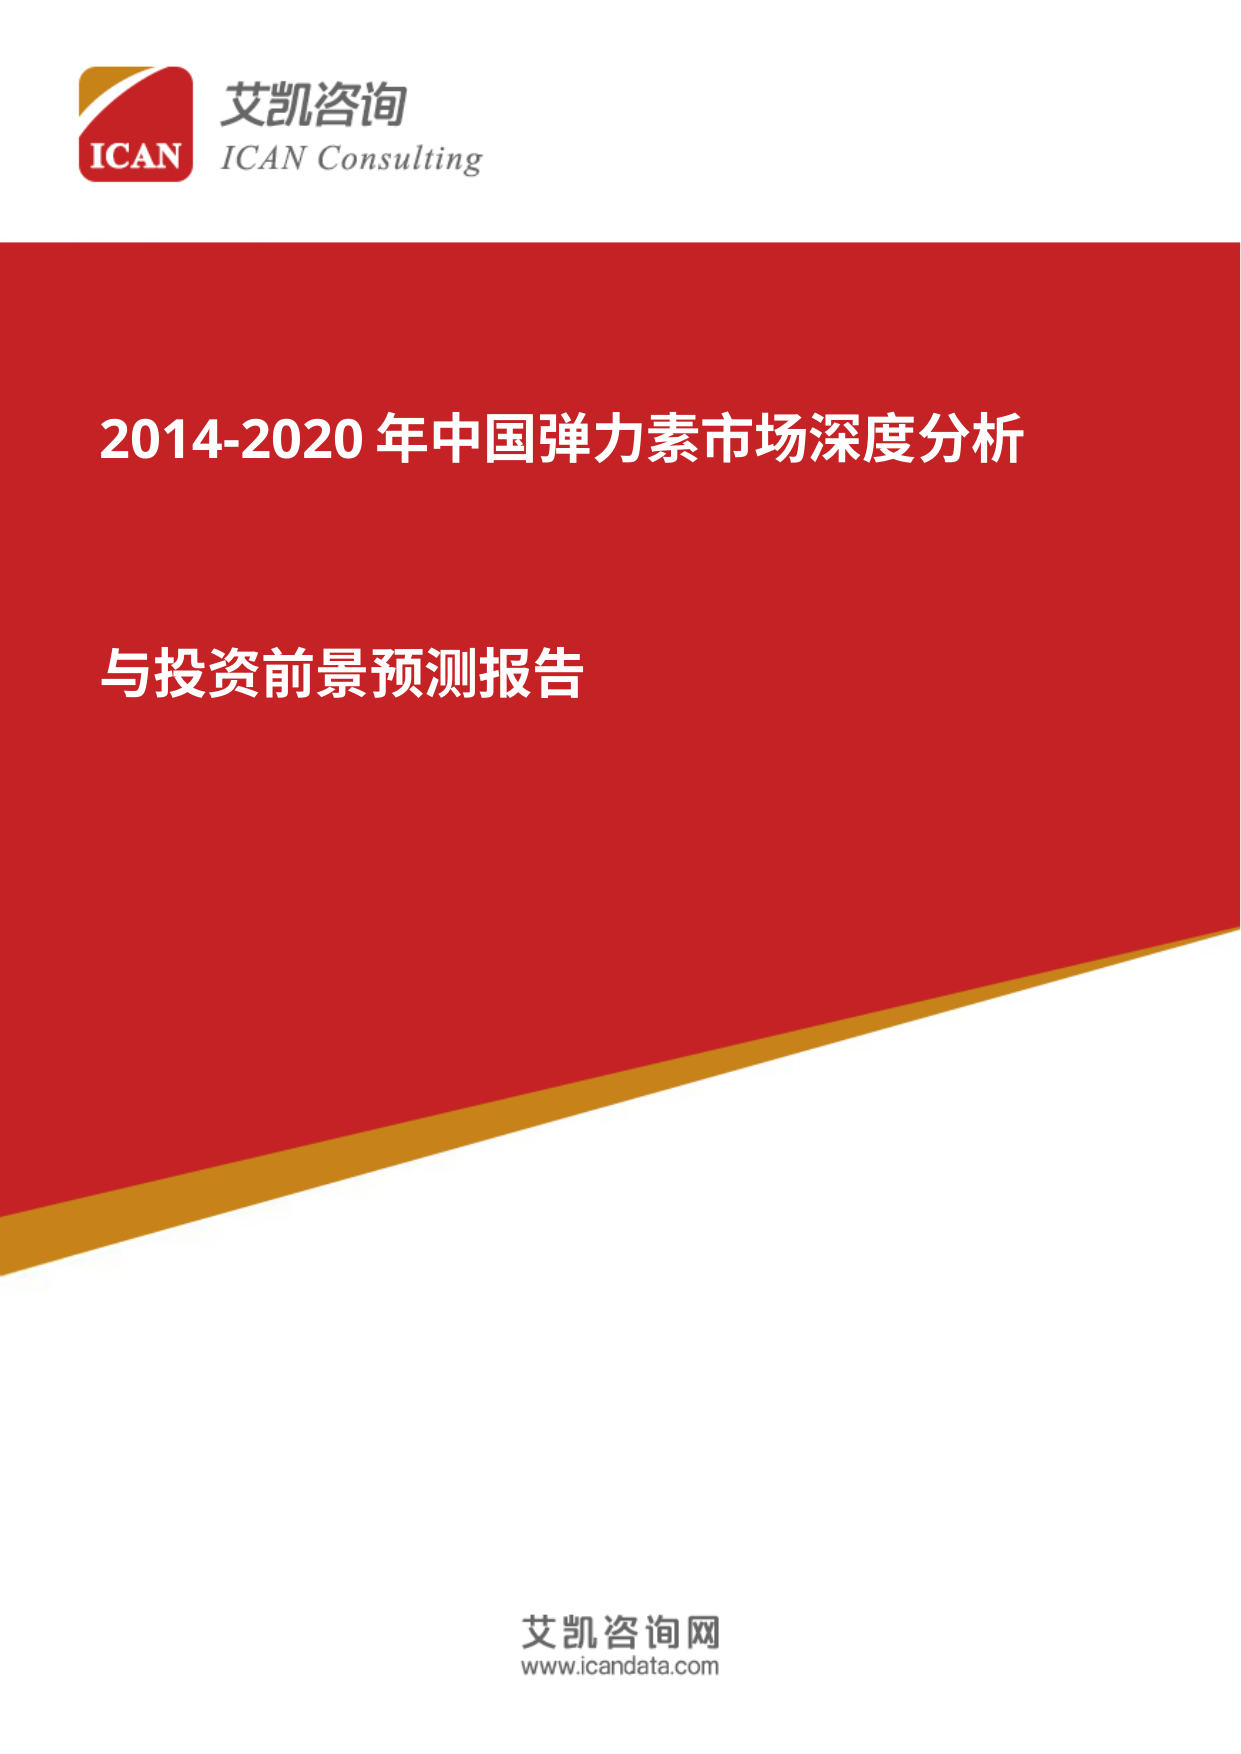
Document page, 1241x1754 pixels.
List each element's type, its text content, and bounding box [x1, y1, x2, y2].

picture [0, 5, 1241, 1754]
subtitle 2014-2020年中国弹力素市场深度分析与投资前景预测报告 [99, 386, 1053, 718]
